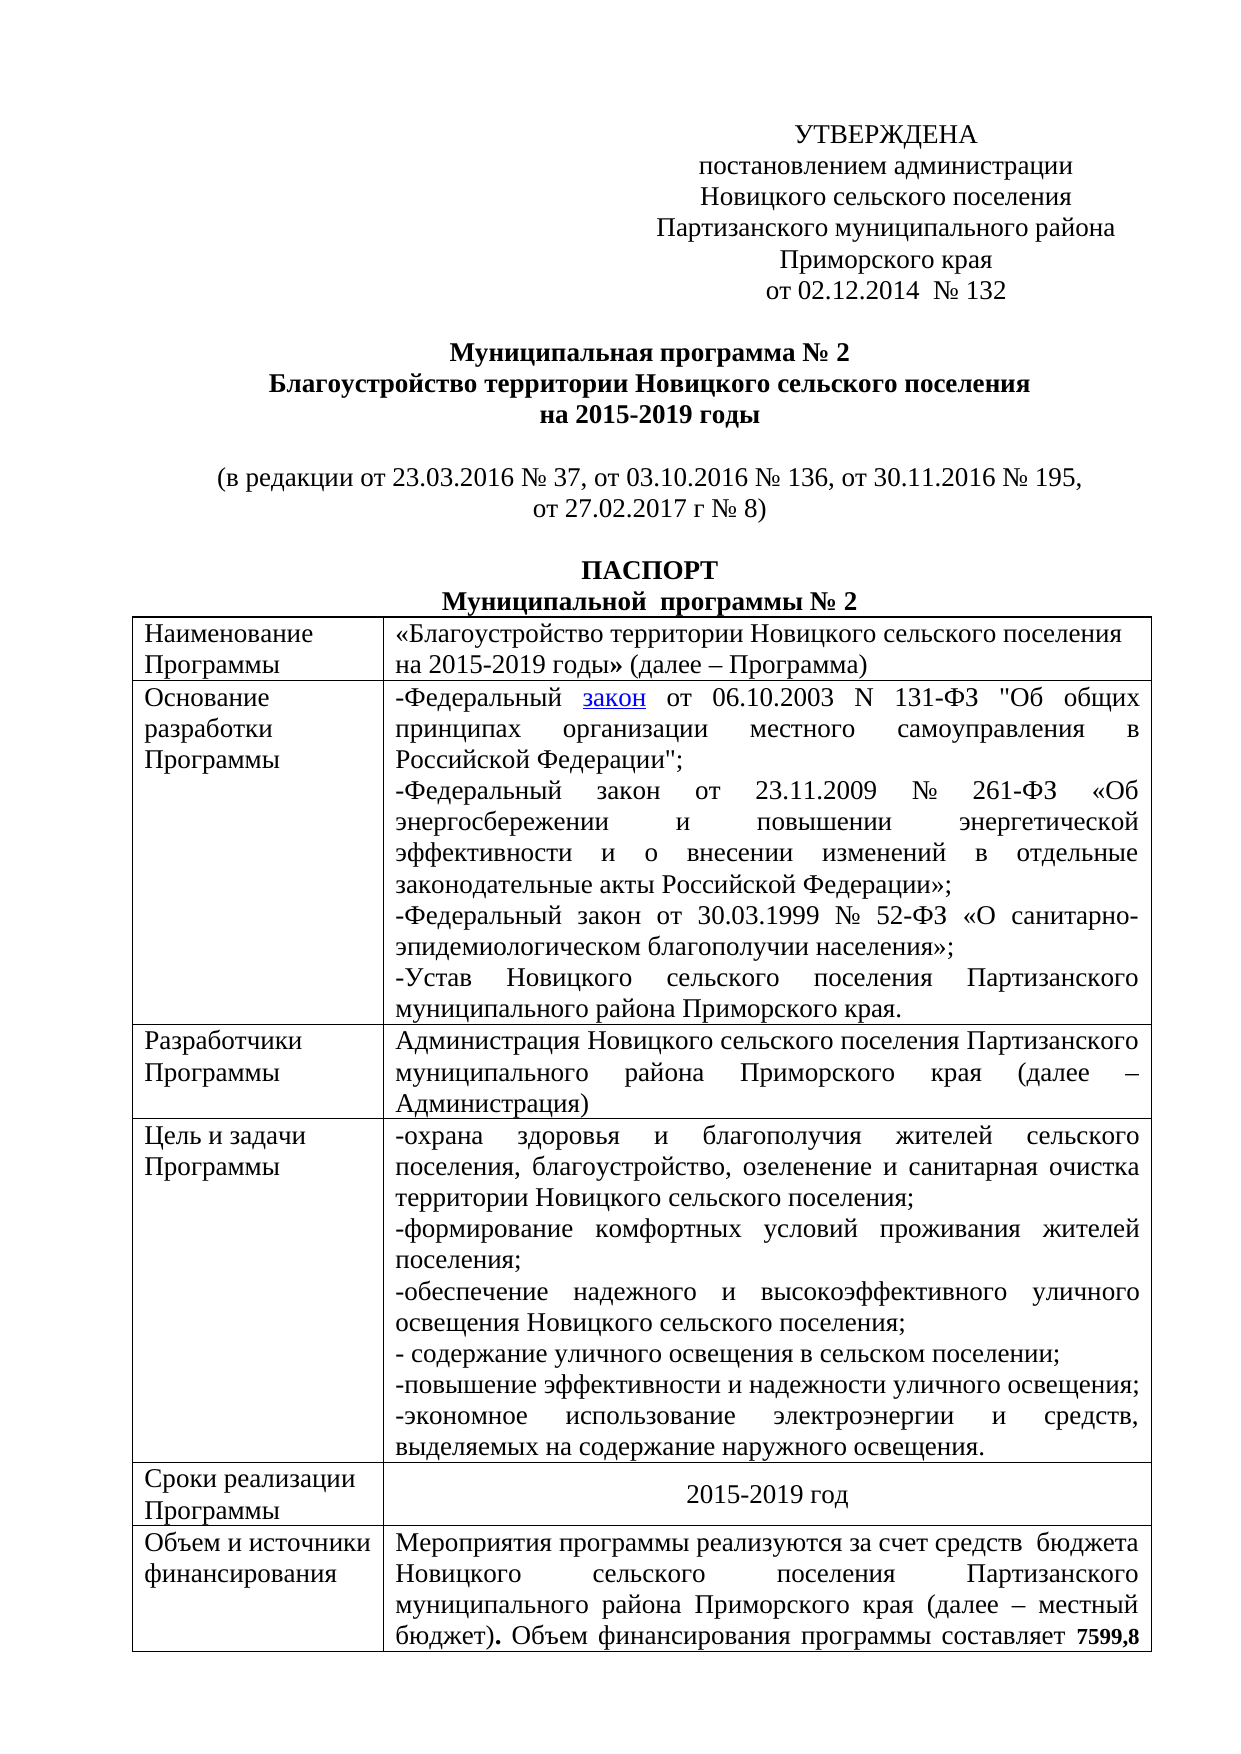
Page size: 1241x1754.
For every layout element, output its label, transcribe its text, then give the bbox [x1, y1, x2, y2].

text Муниципальная программа № 2 [148, 336, 1152, 367]
text Муниципальной программы № 2 [148, 585, 1152, 616]
text ПАСПОРТ [148, 554, 1152, 585]
table_cell -Федеральный закон от 06.10.2003 N 131-ФЗ "Об общих принципах организации местного самоуправления в Российской Федерации"; -Федеральный закон от 23.11.2009 № 261-ФЗ «Об энергосбережении и повышении энергетической эффективности и о внесении изменений в отдельные законодательные акты Российской Федерации»; -Федеральный закон от 30.03.1999 № 52-ФЗ «О санитарно-эпидемиологическом благополучии населения»; -Устав Новицкого сельского поселения Партизанского муниципального района Приморского края. [384, 681, 1151, 1023]
table_cell Сроки реализации Программы [133, 1463, 383, 1525]
table_cell Администрация Новицкого сельского поселения Партизанского муниципального района Приморского края (далее – Администрация) [384, 1025, 1151, 1118]
text Приморского края [620, 243, 1152, 274]
table_cell Цель и задачи Программы [133, 1119, 383, 1462]
table_cell -охрана здоровья и благополучия жителей сельского поселения, благоустройство, озеленение и санитарная очистка территории Новицкого сельского поселения; -формирование комфортных условий проживания жителей поселения; -обеспечение надежного и высокоэффективного уличного освещения Новицкого сельского поселения; - содержание уличного освещения в сельском поселении; -повышение эффективности и надежности уличного освещения; -экономное использование электроэнергии и средств, выделяемых на содержание наружного освещения. [384, 1119, 1151, 1462]
text УТВЕРЖДЕНА [620, 118, 1152, 149]
table_header Наименование Программы [133, 618, 383, 680]
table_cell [384, 1526, 1151, 1651]
table_header «Благоустройство территории Новицкого сельского поселения на 2015-2019 годы» (далее – Программа) [384, 618, 1151, 680]
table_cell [133, 1526, 383, 1651]
table_cell Разработчики Программы [133, 1025, 383, 1118]
text на 2015-2019 годы [148, 398, 1152, 429]
subtitle от 02.12.2014 № 132 [620, 274, 1152, 305]
subtitle от 27.02.2017 г № 8) [148, 492, 1152, 523]
text Благоустройство территории Новицкого сельского поселения [148, 367, 1152, 398]
table_cell 2015-2019 год [384, 1463, 1151, 1525]
text постановлением администрации [620, 149, 1152, 180]
text Новицкого сельского поселения [620, 180, 1152, 212]
subtitle (в редакции от 23.03.2016 № 37, от 03.10.2016 № 136, от 30.11.2016 № 195, [148, 461, 1152, 492]
table_cell Основание разработки Программы [133, 681, 383, 1023]
text Партизанского муниципального района [620, 212, 1152, 243]
